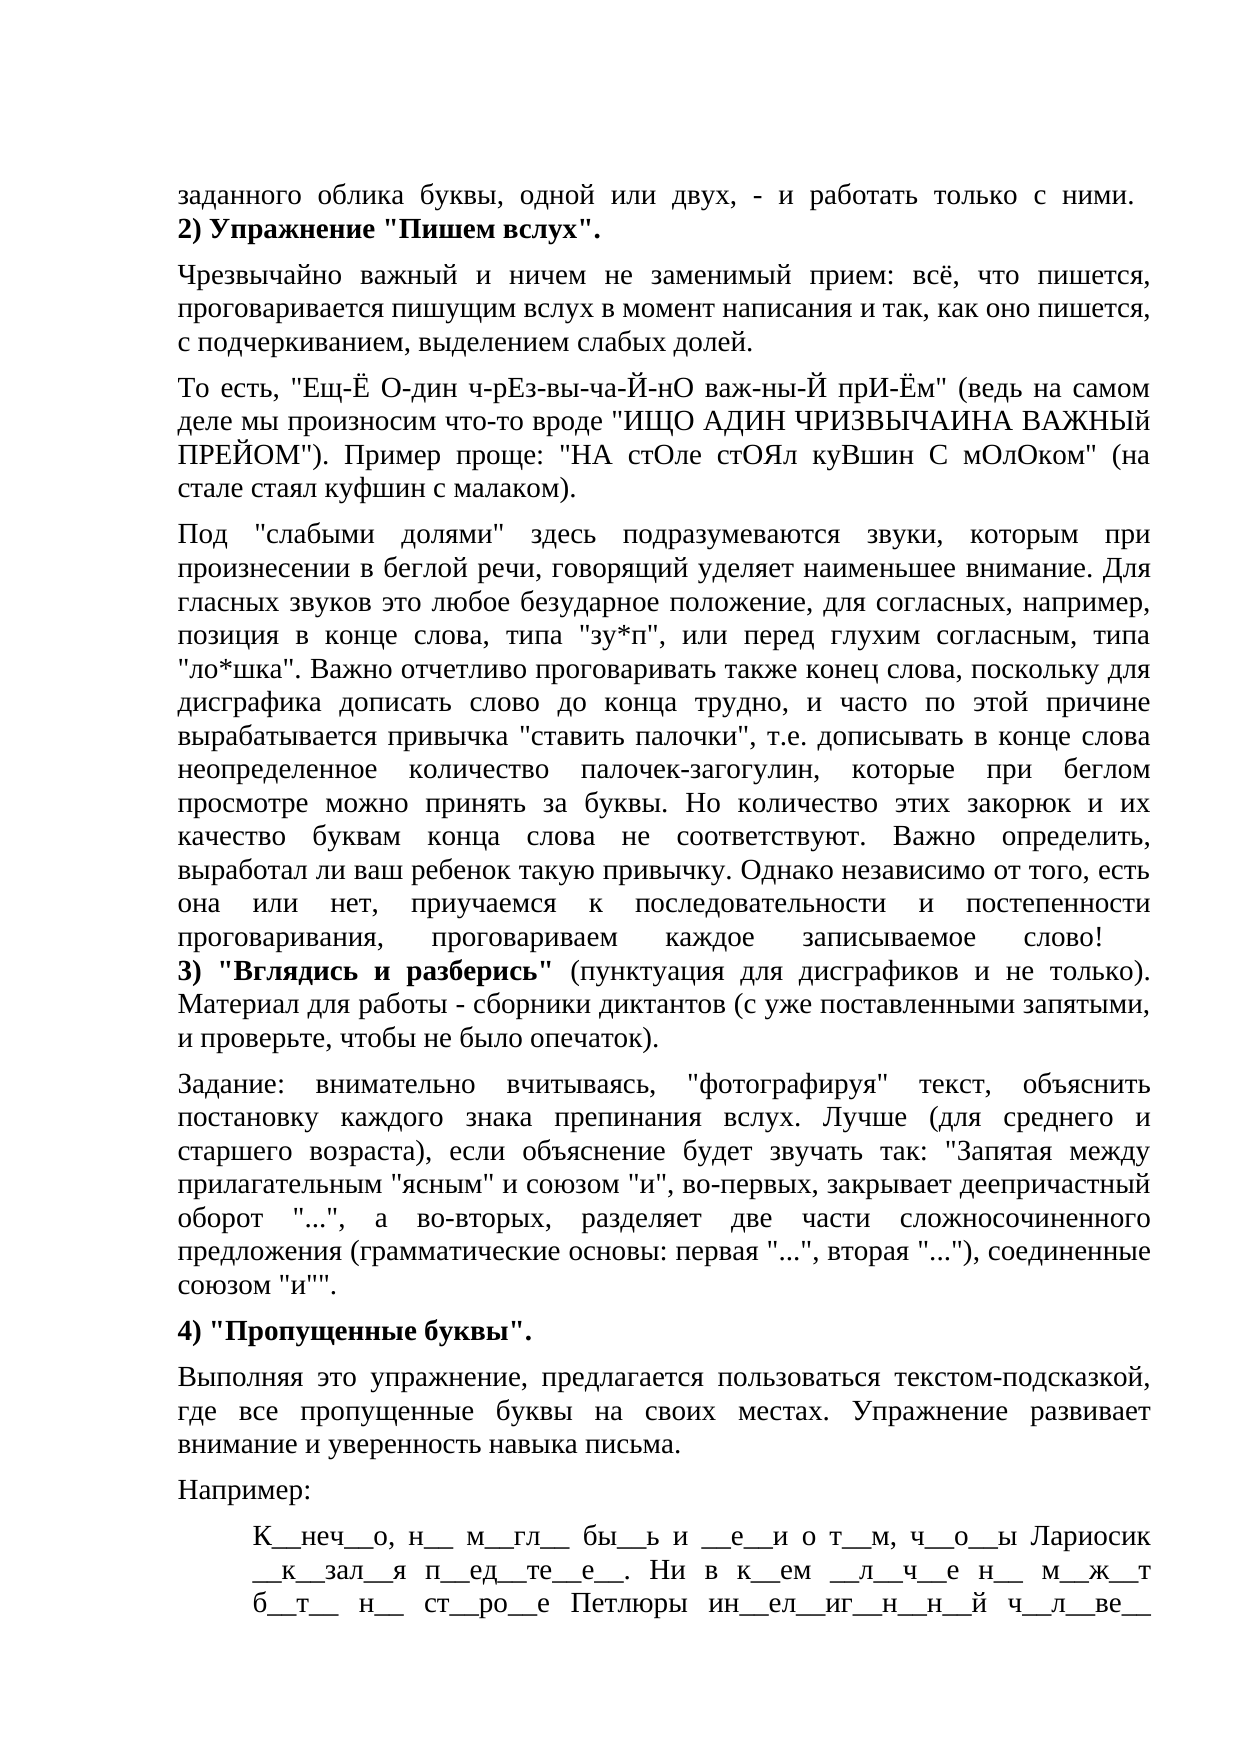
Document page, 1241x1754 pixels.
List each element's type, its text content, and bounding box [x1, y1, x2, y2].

text Под "слабыми долями" здесь подразумеваются звуки, которым при произнесении в беглой речи, говорящий уделяет наименьшее внимание. Для гласных звуков это любое безударное положение, для согласных, например, позиция в конце слова, типа "зу*п", или перед глухим согласным, типа "ло*шка". Важно отчетливо проговаривать также конец слова, поскольку для дисграфика дописать слово до конца трудно, и часто по этой причине вырабатывается привычка "ставить палочки", т.е. дописывать в конце слова неопределенное количество палочек-загогулин, которые при беглом просмотре можно принять за буквы. Но количество этих закорюк и их качество буквам конца слова не соответствуют. Важно определить, выработал ли ваш ребенок такую привычку. Однако независимо от того, есть она или нет, приучаемся к последовательности и постепенности проговаривания, проговариваем каждое записываемое слово! 3) "Вглядись и разберись" (пунктуация для дисграфиков и не только). Материал для работы - сборники диктантов (с уже поставленными запятыми, и проверьте, чтобы не было опечаток). [177, 517, 1152, 1053]
text Выполняя это упражнение, предлагается пользоваться текстом-подсказкой, где все пропущенные буквы на своих местах. Упражнение развивает внимание и уверенность навыка письма. [177, 1359, 1152, 1460]
text То есть, "Ещ-Ё О-дин ч-рЕз-вы-ча-Й-нО важ-ны-Й прИ-Ём" (ведь на самом деле мы произносим что-то вроде "ИЩО АДИН ЧРИЗВЫЧАИНА ВАЖНЫй ПРЕЙОМ"). Пример проще: "НА стОле стОЯл куВшин С мОлОком" (на стале стаял куфшин с малаком). [177, 370, 1152, 504]
text 4) "Пропущенные буквы". [177, 1313, 1152, 1347]
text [177, 177, 1152, 244]
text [252, 1518, 1152, 1619]
text Например: [177, 1472, 1152, 1506]
text Чрезвычайно важный и ничем не заменимый прием: всё, что пишется, проговаривается пишущим вслух в момент написания и так, как оно пишется, с подчеркиванием, выделением слабых долей. [177, 257, 1152, 357]
text Задание: внимательно вчитываясь, "фотографируя" текст, объяснить постановку каждого знака препинания вслух. Лучше (для среднего и старшего возраста), если объяснение будет звучать так: "Запятая между прилагательным "ясным" и союзом "и", во-первых, закрывает деепричастный оборот "...", а во-вторых, разделяет две части сложносочиненного предложения (грамматические основы: первая "...", вторая "..."), соединенные союзом "и"". [177, 1066, 1152, 1301]
